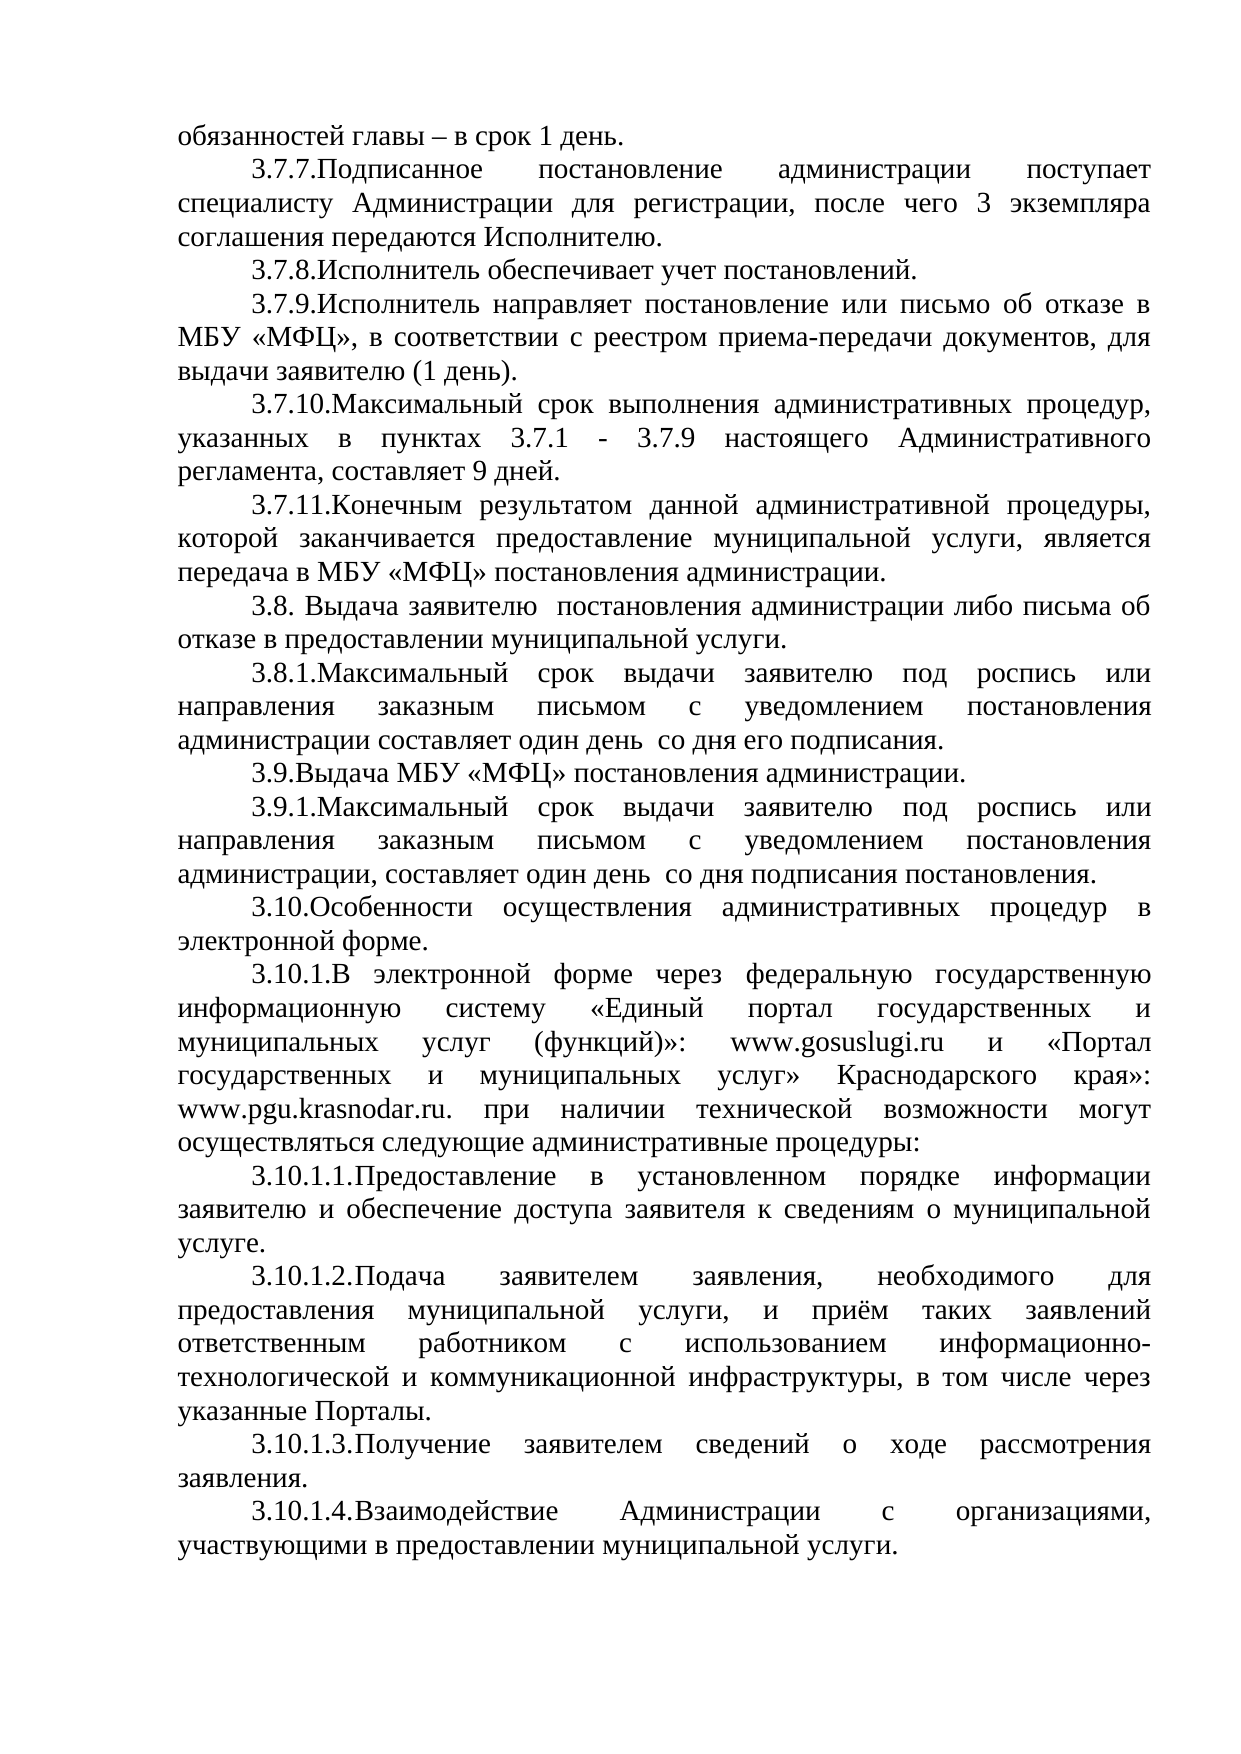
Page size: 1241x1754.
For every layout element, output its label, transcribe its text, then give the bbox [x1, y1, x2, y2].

text 3.10.1.В электронной форме через федеральную государственную информационную систему «Единый портал государственных и муниципальных услуг (функций)»: www.gosuslugi.ru и «Портал государственных и муниципальных услуг» Краснодарского края»: www.pgu.krasnodar.ru. при наличии технической возможности могут осуществляться следующие административные процедуры: [177, 957, 1152, 1158]
text 3.7.7.Подписанное постановление администрации поступает специалисту Администрации для регистрации, после чего 3 экземпляра соглашения передаются Исполнителю. [177, 152, 1152, 252]
text 3.7.8.Исполнитель обеспечивает учет постановлений. [177, 252, 1152, 286]
text 3.10.1.4. Взаимодействие Администрации с организациями, участвующими в предоставлении муниципальной услуги. [177, 1493, 1152, 1560]
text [177, 118, 1152, 152]
text 3.10.1.1. Предоставление в установленном порядке информации заявителю и обеспечение доступа заявителя к сведениям о муниципальной услуге. [177, 1158, 1152, 1258]
text 3.8. Выдача заявителю постановления администрации либо письма об отказе в предоставлении муниципальной услуги. [177, 588, 1152, 655]
text 3.7.10.Максимальный срок выполнения административных процедур, указанных в пунктах 3.7.1 - 3.7.9 настоящего Административного регламента, составляет 9 дней. [177, 386, 1152, 487]
text 3.9.Выдача МБУ «МФЦ» постановления администрации. [177, 755, 1152, 789]
text 3.10.Особенности осуществления административных процедур в электронной форме. [177, 889, 1152, 957]
text 3.7.9.Исполнитель направляет постановление или письмо об отказе в МБУ «МФЦ», в соответствии с реестром приема-передачи документов, для выдачи заявителю (1 день). [177, 286, 1152, 386]
text 3.10.1.3. Получение заявителем сведений о ходе рассмотрения заявления. [177, 1426, 1152, 1493]
text 3.7.11.Конечным результатом данной административной процедуры, которой заканчивается предоставление муниципальной услуги, является передача в МБУ «МФЦ» постановления администрации. [177, 487, 1152, 588]
text 3.10.1.2. Подача заявителем заявления, необходимого для предоставления муниципальной услуги, и приём таких заявлений ответственным работником с использованием информационно-технологической и коммуникационной инфраструктуры, в том числе через указанные Порталы. [177, 1258, 1152, 1426]
text 3.8.1.Максимальный срок выдачи заявителю под роспись или направления заказным письмом с уведомлением постановления администрации составляет один день со дня его подписания. [177, 655, 1152, 755]
text 3.9.1.Максимальный срок выдачи заявителю под роспись или направления заказным письмом с уведомлением постановления администрации, составляет один день со дня подписания постановления. [177, 789, 1152, 889]
